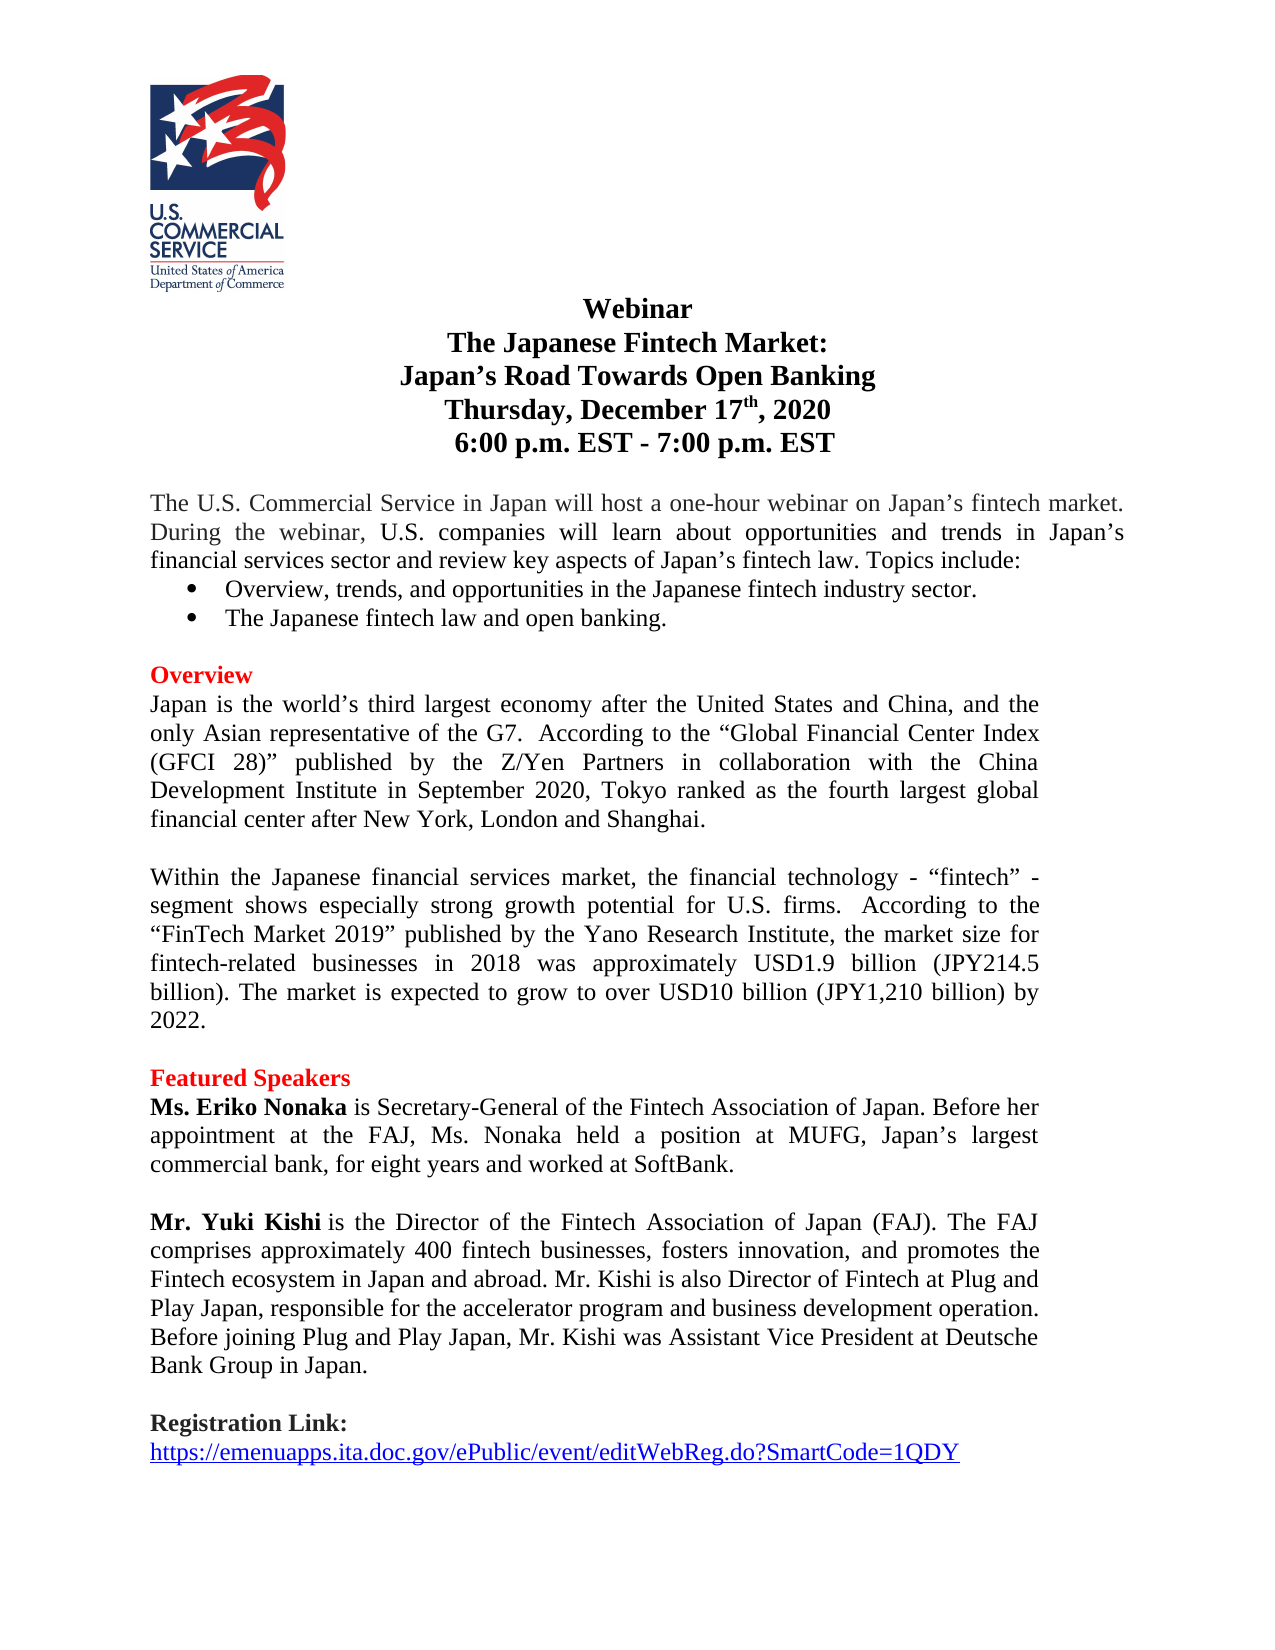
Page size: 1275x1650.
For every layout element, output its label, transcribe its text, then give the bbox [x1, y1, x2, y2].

list The Japanese fintech law and open banking. [187, 603, 1125, 632]
text Featured Speakers [150, 1063, 1040, 1092]
text Overview [150, 660, 1040, 689]
subtitle Webinar [150, 291, 1125, 325]
text Mr. Yuki Kishi is the Director of the Fintech Association of Japan (FAJ). The FAJ comprises approximately 400 fintech businesses, fosters innovation, and promotes the Fintech ecosystem in Japan and abroad. Mr. Kishi is also Director of Fintech at Plug and Play Japan, responsible for the accelerator program and business development operation. Before joining Plug and Play Japan, Mr. Kishi was Assistant Vice President at Deutsche Bank Group in Japan. [150, 1207, 1040, 1379]
picture [150, 75, 286, 292]
subtitle 6:00 p.m. EST - 7:00 p.m. EST [150, 426, 1125, 459]
text Registration Link: [150, 1408, 1125, 1437]
text The U.S. Commercial Service in Japan will host a one-hour webinar on Japan’s fintech market. During the webinar, U.S. companies will learn about opportunities and trends in Japan’s financial services sector and review key aspects of Japan’s fintech law. Topics include: [150, 488, 1125, 574]
subtitle Thursday, December 17th, 2020 [150, 392, 1125, 426]
text https://emenuapps.ita.doc.gov/ePublic/event/editWebReg.do?SmartCode=1QDY [150, 1437, 1125, 1465]
subtitle Japan’s Road Towards Open Banking [150, 358, 1125, 392]
text Ms. Eriko Nonaka is Secretary-General of the Fintech Association of Japan. Before her appointment at the FAJ, Ms. Nonaka held a position at MUFG, Japan’s largest commercial bank, for eight years and worked at SoftBank. [150, 1092, 1040, 1178]
subtitle The Japanese Fintech Market: [150, 325, 1125, 358]
text Within the Japanese financial services market, the financial technology - “fintech” - segment shows especially strong growth potential for U.S. firms. According to the “FinTech Market 2019” published by the Yano Research Institute, the market size for fintech-related businesses in 2018 was approximately USD1.9 billion (JPY214.5 billion). The market is expected to grow to over USD10 billion (JPY1,210 billion) by 2022. [150, 862, 1040, 1034]
text Japan is the world’s third largest economy after the United States and China, and the only Asian representative of the G7. According to the “Global Financial Center Index (GFCI 28)” published by the Z/Yen Partners in collaboration with the China Development Institute in September 2020, Tokyo ranked as the fourth largest global financial center after New York, London and Shanghai. [150, 689, 1040, 833]
list Overview, trends, and opportunities in the Japanese fintech industry sector. [187, 574, 1125, 603]
